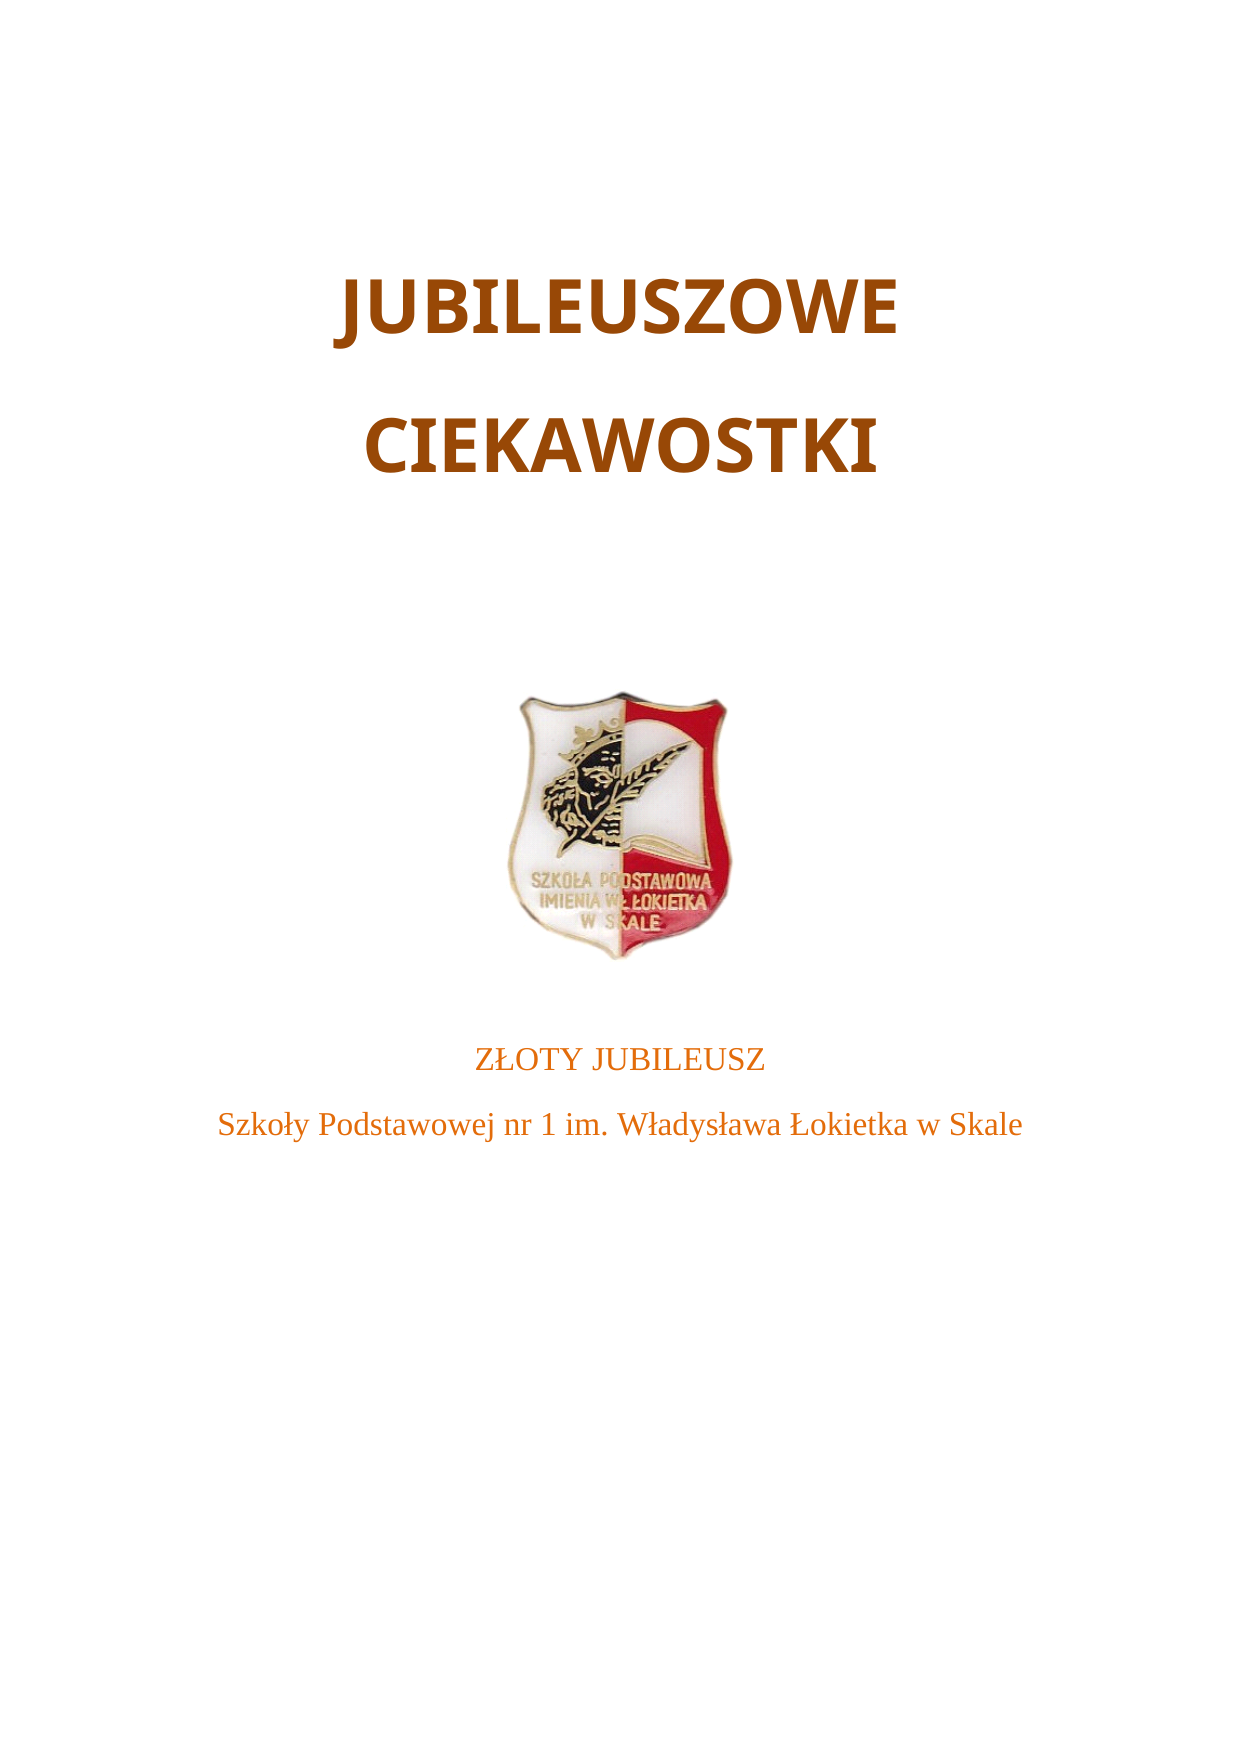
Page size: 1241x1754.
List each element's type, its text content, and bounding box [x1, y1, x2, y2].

text ZŁOTY JUBILEUSZ [148, 1039, 1093, 1078]
picture [506, 689, 735, 962]
text Szkoły Podstawowej nr 1 im. Władysława Łokietka w Skale [148, 1104, 1093, 1142]
text CIEKAWOSTKI [148, 392, 1093, 494]
text JUBILEUSZOWE [148, 254, 1093, 356]
